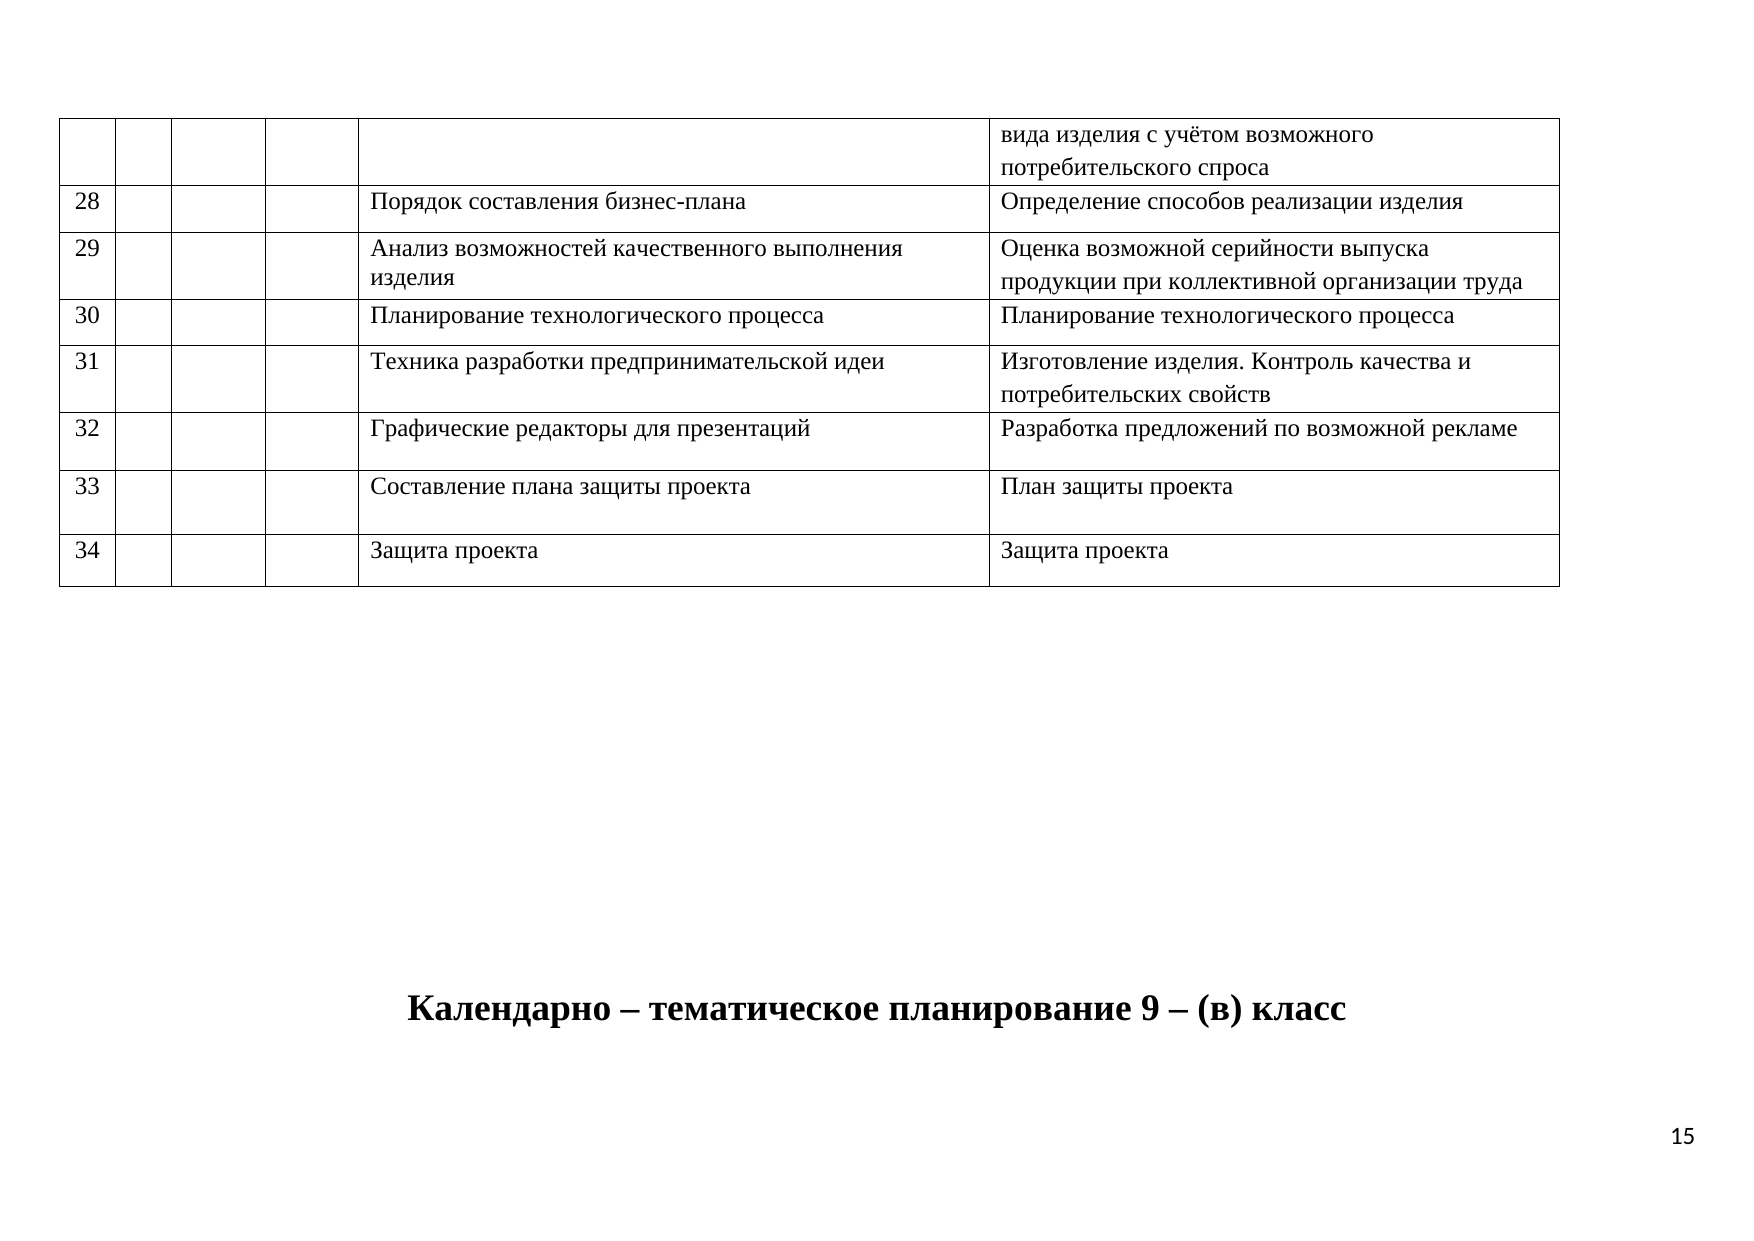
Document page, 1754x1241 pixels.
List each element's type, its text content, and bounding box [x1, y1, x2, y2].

table_cell Составление плана защиты проекта [359, 471, 989, 534]
table_cell [266, 233, 358, 299]
table_cell Защита проекта [990, 535, 1559, 586]
table_cell 28 [60, 186, 115, 232]
table_cell Планирование технологического процесса [990, 300, 1559, 345]
table_cell [172, 300, 265, 345]
table_cell Оценка возможной серийности выпуска продукции при коллективной организации труда [990, 233, 1559, 299]
table_cell 33 [60, 471, 115, 534]
table_cell [116, 346, 171, 412]
table_cell [172, 346, 265, 412]
table_cell [266, 186, 358, 232]
table_cell 30 [60, 300, 115, 345]
table_cell 32 [60, 413, 115, 470]
table_cell [116, 119, 171, 185]
table_cell Определение способов реализации изделия [990, 186, 1559, 232]
table_cell План защиты проекта [990, 471, 1559, 534]
table_cell [172, 471, 265, 534]
table_cell 34 [60, 535, 115, 586]
table_cell [116, 535, 171, 586]
table_cell 31 [60, 346, 115, 412]
table_cell [266, 119, 358, 185]
table_cell [116, 300, 171, 345]
table_cell [116, 186, 171, 232]
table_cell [990, 119, 1559, 185]
table_cell Порядок составления бизнес-плана [359, 186, 989, 232]
table_cell [172, 535, 265, 586]
text Календарно – тематическое планирование 9 – (в) класс [59, 985, 1695, 1028]
table_cell Разработка предложений по возможной рекламе [990, 413, 1559, 470]
table_cell 27 [60, 119, 115, 185]
table_cell [266, 535, 358, 586]
table_cell [116, 471, 171, 534]
table_cell [266, 300, 358, 345]
table_cell Планирование технологического процесса [359, 300, 989, 345]
table_cell [116, 413, 171, 470]
table_cell [266, 413, 358, 470]
table_cell Анализ возможностей качественного выполнения изделия [359, 233, 989, 299]
table_cell [266, 346, 358, 412]
table_cell Техника разработки предпринимательской идеи [359, 346, 989, 412]
table_cell Изготовление изделия. Контроль качества и потребительских свойств [990, 346, 1559, 412]
table_cell [172, 233, 265, 299]
table_cell [266, 471, 358, 534]
table_cell Графические редакторы для презентаций [359, 413, 989, 470]
table_cell 29 [60, 233, 115, 299]
table_cell Защита проекта [359, 535, 989, 586]
table_cell [172, 186, 265, 232]
table_cell [172, 413, 265, 470]
table_cell [172, 119, 265, 185]
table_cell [359, 119, 989, 185]
table_cell [116, 233, 171, 299]
